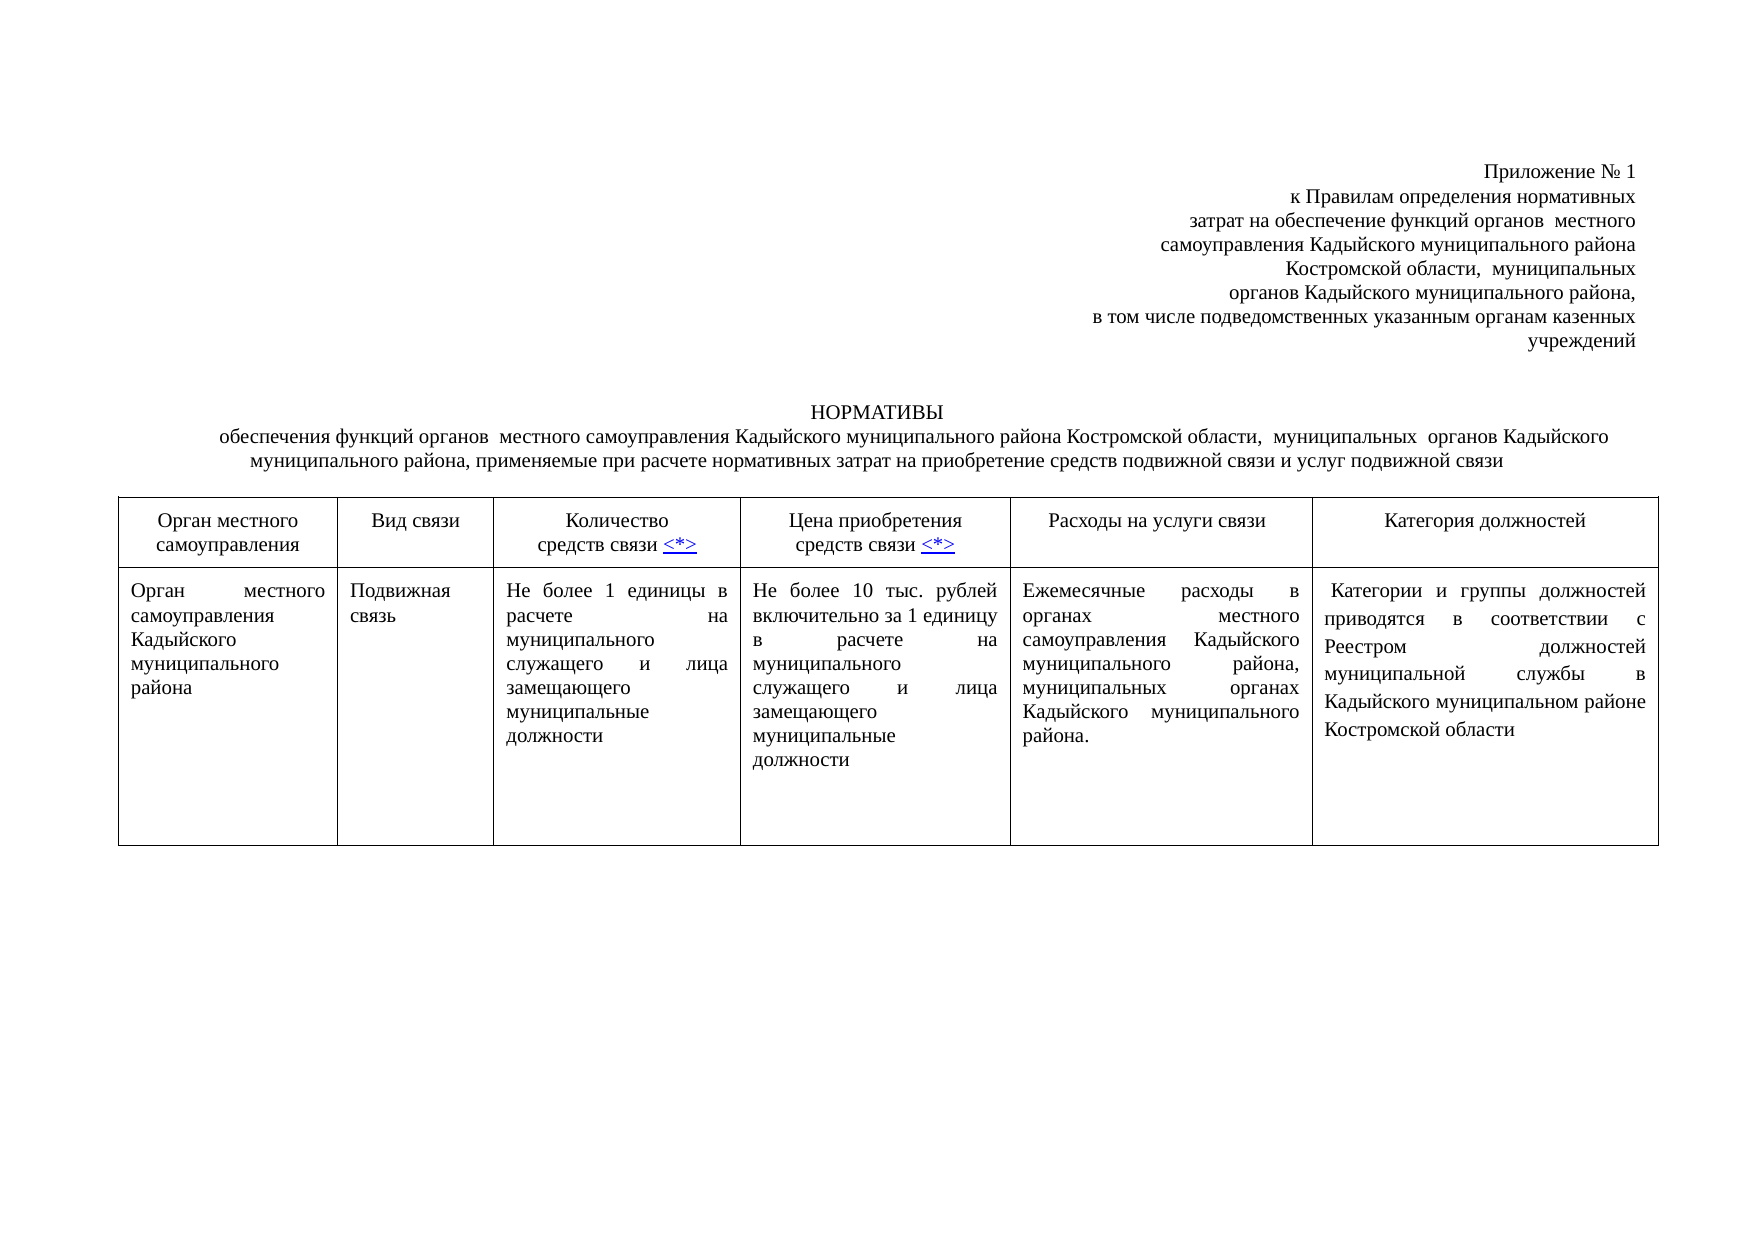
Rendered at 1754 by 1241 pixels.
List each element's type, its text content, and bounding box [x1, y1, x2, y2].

text самоуправления Кадыйского муниципального района [118, 232, 1636, 256]
text НОРМАТИВЫ [118, 400, 1636, 424]
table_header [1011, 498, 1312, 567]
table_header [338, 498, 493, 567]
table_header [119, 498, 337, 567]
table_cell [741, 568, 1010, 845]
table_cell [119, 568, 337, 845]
text органов Кадыйского муниципального района, [118, 280, 1636, 304]
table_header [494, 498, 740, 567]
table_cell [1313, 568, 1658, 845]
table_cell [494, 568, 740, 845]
text Приложение № 1 [1063, 159, 1636, 183]
text обеспечения функций органов местного самоуправления Кадыйского муниципального района Костромской области, муниципальных органов Кадыйского муниципального района, применяемые при расчете нормативных затрат на приобретение средств подвижной связи и услуг подвижной связи [118, 424, 1636, 472]
text затрат на обеспечение функций органов местного [118, 208, 1636, 232]
text к Правилам определения нормативных [118, 183, 1636, 208]
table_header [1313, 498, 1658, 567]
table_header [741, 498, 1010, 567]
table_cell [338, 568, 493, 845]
text Костромской области, муниципальных [118, 256, 1636, 280]
text в том числе подведомственных указанным органам казенных учреждений [1063, 304, 1636, 352]
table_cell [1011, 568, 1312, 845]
